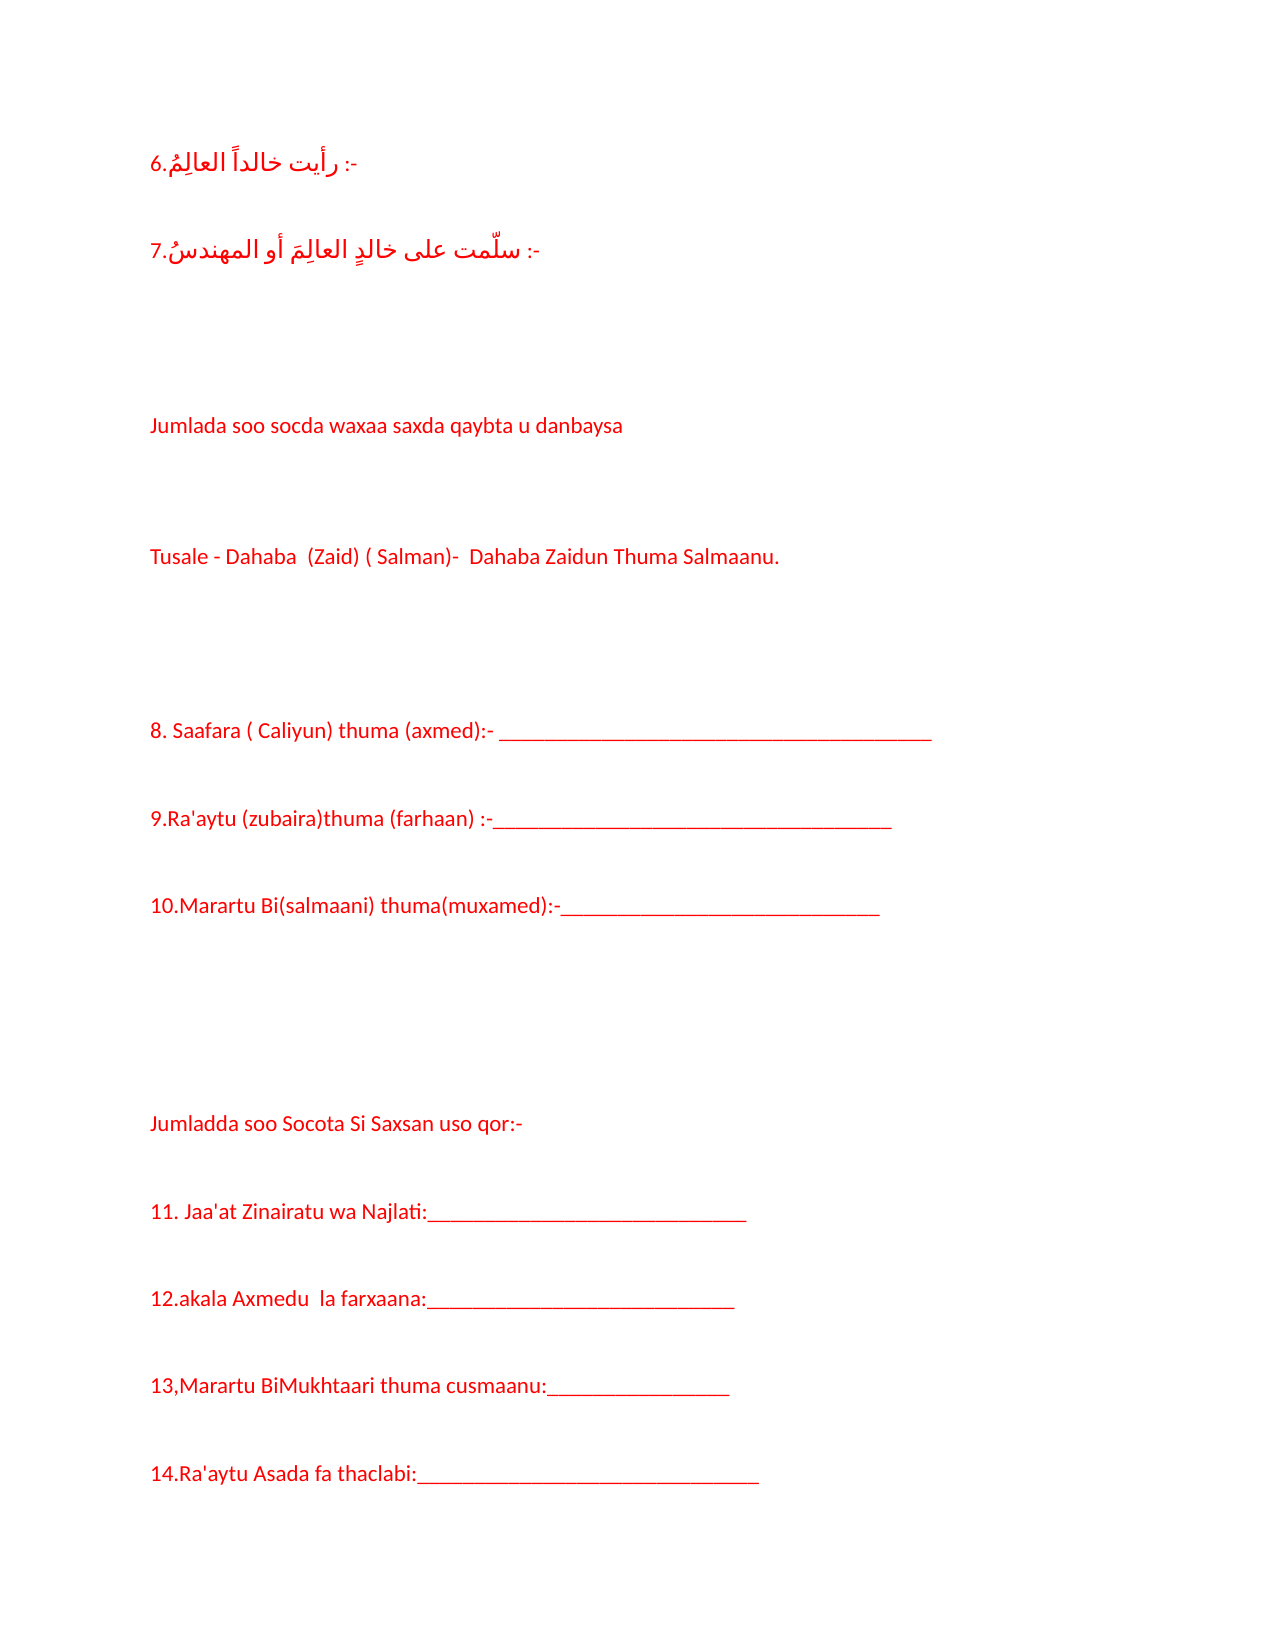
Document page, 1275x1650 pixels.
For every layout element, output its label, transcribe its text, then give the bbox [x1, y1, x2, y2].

text 7.سلّمت على خالدٍ العالِمَ أو المهندسُ :- [150, 237, 1125, 264]
text 9.Ra'aytu (zubaira)thuma (farhaan) :-___________________________________ [150, 805, 1125, 832]
text 10.Marartu Bi(salmaani) thuma(muxamed):-____________________________ [150, 892, 1125, 919]
text 14.Ra'aytu Asada fa thaclabi:______________________________ [150, 1459, 1125, 1486]
text Jumlada soo socda waxaa saxda qaybta u danbaysa [150, 412, 1125, 439]
text Tusale - Dahaba (Zaid) ( Salman)- Dahaba Zaidun Thuma Salmaanu. [150, 543, 1125, 570]
text Jumladda soo Socota Si Saxsan uso qor:- [150, 1110, 1125, 1137]
text 12.akala Axmedu la farxaana:___________________________ [150, 1285, 1125, 1312]
text 11. Jaa'at Zinairatu wa Najlati:____________________________ [150, 1197, 1125, 1224]
text 8. Saafara ( Caliyun) thuma (axmed):- ______________________________________ [150, 717, 1125, 744]
text 6.رأيت خالداً العالِمُ :- [150, 150, 1125, 177]
text 13,Marartu BiMukhtaari thuma cusmaanu:________________ [150, 1372, 1125, 1399]
